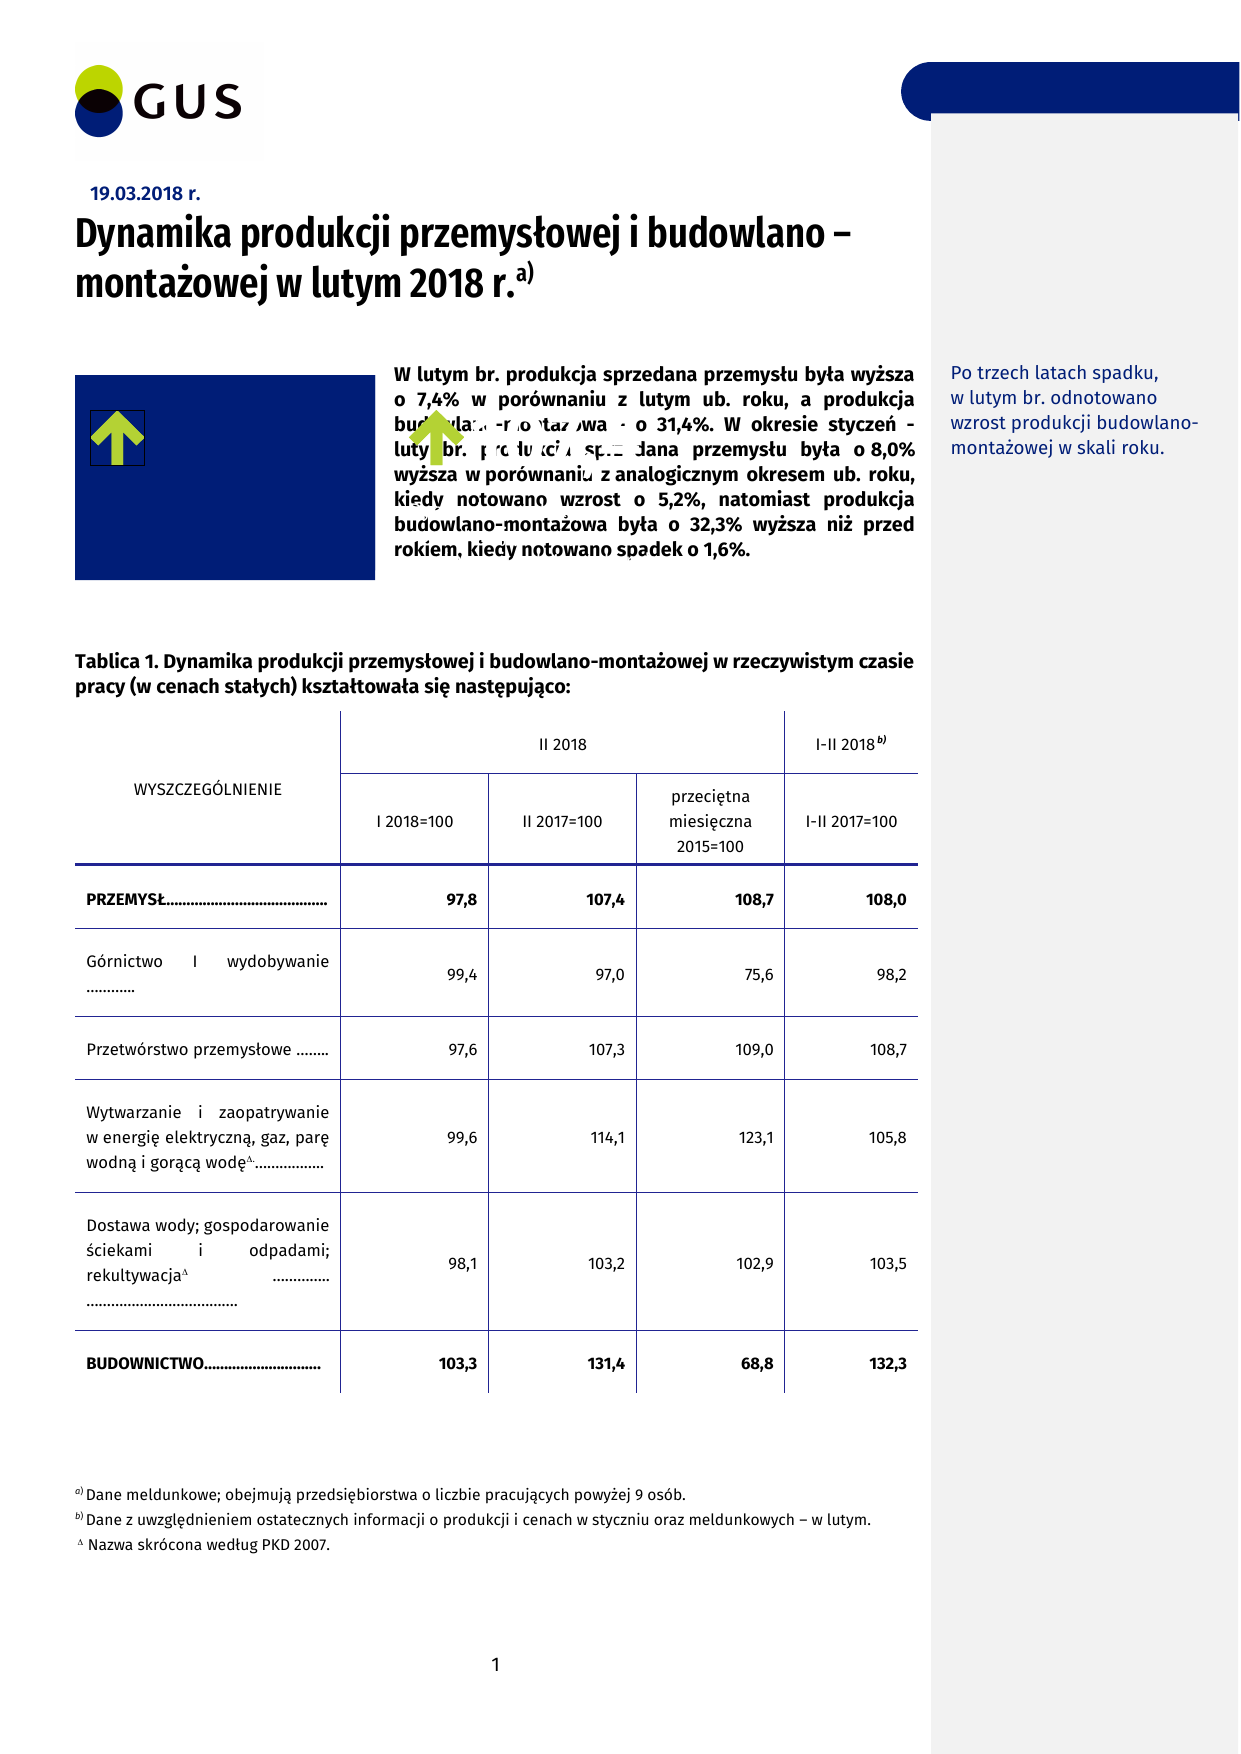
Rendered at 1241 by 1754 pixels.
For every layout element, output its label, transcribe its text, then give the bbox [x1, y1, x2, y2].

table_cell 103,5 [785, 1193, 918, 1330]
text Tablica 1. Dynamika produkcji przemysłowej i budowlano-montażowej w rzeczywistym czasie pracy (w cenach stałych) kształtowała się następująco: [75, 674, 915, 699]
text a) Dane meldunkowe; obejmują przedsiębiorstwa o liczbie pracujących powyżej 9 osób. [75, 1480, 915, 1505]
table_cell 132,3 [785, 1331, 918, 1393]
text Dynamika produkcji przemysłowej i budowlano – montażowej w lutym 2018 r.a) [533, 209, 915, 309]
table_cell I 2018=100 [341, 774, 488, 863]
table_cell 108,7 [637, 866, 784, 928]
table_cell Górnictwo I wydobywanie ………... [75, 929, 340, 1016]
table_cell 108,0 [785, 866, 918, 928]
text W lutym br. produkcja sprzedana przemysłu była wyższa o 7,4% w porównaniu z lutym ub. roku, a produkcja budowlano-montażowa - o 31,4%. W okresie styczeń - luty br. produkcja sprzedana przemysłu była o 8,0% wyższa w porównaniu z analogicznym okresem ub. roku, kiedy notowano wzrost o 5,2%, natomiast produkcja budowlano-montażowa była o 32,3% wyższa niż przed rokiem, kiedy notowano spadek o 1,6%. [75, 361, 915, 561]
table_cell I-II 2017=100 [785, 774, 918, 863]
table_cell Przetwórstwo przemysłowe …….. [75, 1017, 340, 1079]
table_cell BUDOWNICTWO……………….………. [75, 1331, 340, 1393]
table_cell II 2017=100 [489, 774, 636, 863]
table_cell 99,6 [341, 1080, 488, 1192]
table_cell 98,1 [341, 1193, 488, 1330]
table_cell 107,3 [489, 1017, 636, 1079]
table_cell przeciętna miesięczna 2015=100 [637, 774, 784, 863]
table_cell 103,2 [489, 1193, 636, 1330]
table_cell 105,8 [785, 1080, 918, 1192]
table_cell Wytwarzanie i zaopatrywanie w energię elektryczną, gaz, parę wodną i gorącą wodę.…………….. [75, 1080, 340, 1192]
picture [75, 42, 265, 161]
table_cell 109,0 [637, 1017, 784, 1079]
table_cell 75,6 [637, 929, 784, 1016]
table_cell 103,3 [341, 1331, 488, 1393]
table_cell 123,1 [637, 1080, 784, 1192]
table_cell 68,8 [637, 1331, 784, 1393]
table_cell 99,4 [341, 929, 488, 1016]
text b) Dane z uwzględnieniem ostatecznych informacji o produkcji i cenach w styczniu oraz meldunkowych – w lutym. [75, 1505, 915, 1530]
table_header WYSZCZEGÓLNIENIE [75, 711, 340, 863]
text Nazwa skrócona według PKD 2007. [75, 1530, 915, 1555]
table_cell Dostawa wody; gospodarowanie ściekami i odpadami; rekultywacja …………..………………………………. [75, 1193, 340, 1330]
table_header II 2018 [341, 711, 784, 773]
table_cell 97,6 [341, 1017, 488, 1079]
table_cell PRZEMYSŁ…………………..….…………. [75, 866, 340, 928]
table_cell 114,1 [489, 1080, 636, 1192]
table_cell 102,9 [637, 1193, 784, 1330]
table_cell 108,7 [785, 1017, 918, 1079]
table_cell 107,4 [489, 866, 636, 928]
table_cell 97,8 [341, 866, 488, 928]
table_cell 131,4 [489, 1331, 636, 1393]
table_cell 97,0 [489, 929, 636, 1016]
table_cell 98,2 [785, 929, 918, 1016]
table_header I-II 2018 b) [785, 711, 918, 773]
